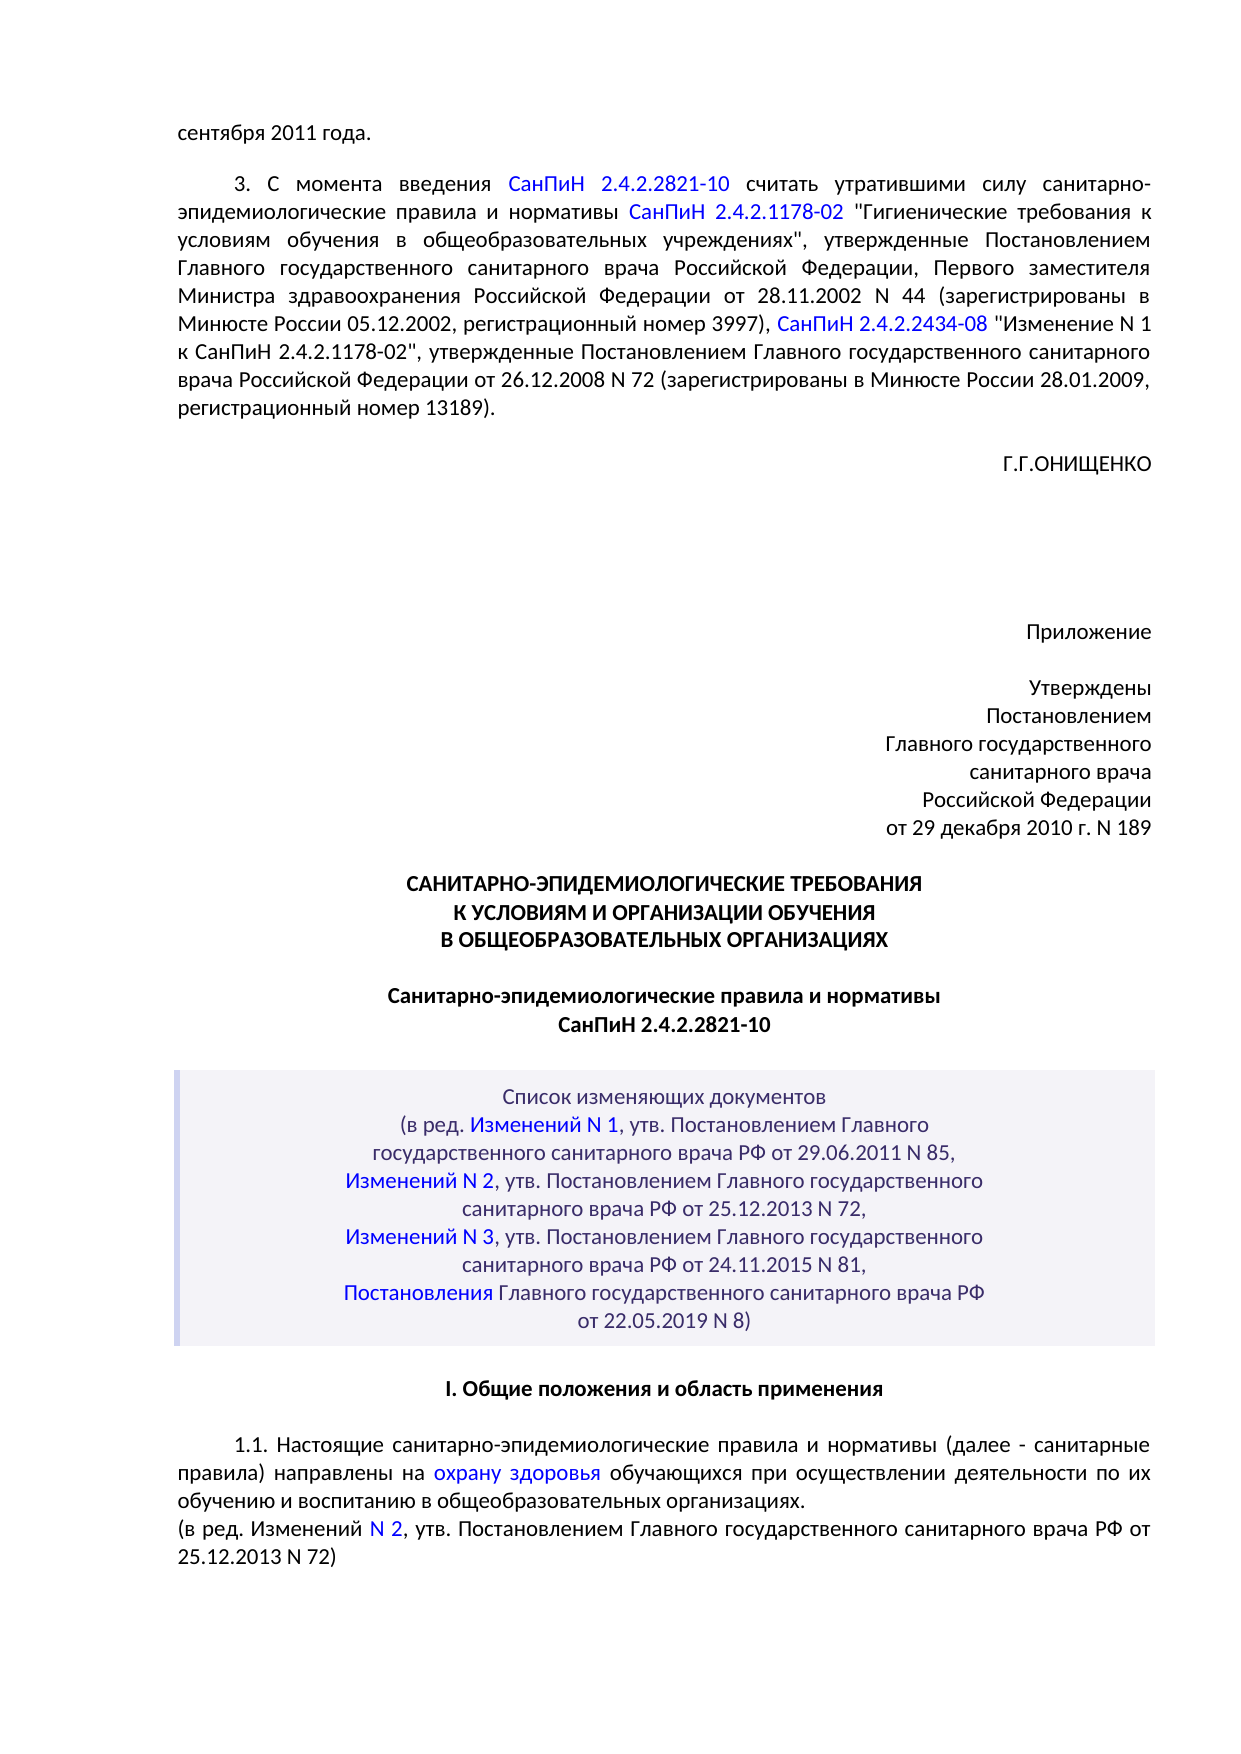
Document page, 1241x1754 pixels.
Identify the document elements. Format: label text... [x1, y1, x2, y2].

text санитарного врача [177, 757, 1152, 786]
title Санитарно-эпидемиологические правила и нормативы [177, 982, 1152, 1010]
title К УСЛОВИЯМ И ОРГАНИЗАЦИИ ОБУЧЕНИЯ [177, 898, 1152, 926]
text Утверждены [177, 673, 1152, 701]
title САНИТАРНО-ЭПИДЕМИОЛОГИЧЕСКИЕ ТРЕБОВАНИЯ [177, 869, 1152, 898]
text 1.1. Настоящие санитарно-эпидемиологические правила и нормативы (далее - санитарные правила) направлены на охрану здоровья обучающихся при осуществлении деятельности по их обучению и воспитанию в общеобразовательных организациях. [177, 1430, 1152, 1514]
text Приложение [177, 617, 1152, 645]
title I. Общие положения и область применения [177, 1374, 1152, 1402]
text от 29 декабря 2010 г. N 189 [177, 813, 1152, 842]
text Российской Федерации [177, 786, 1152, 813]
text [177, 1514, 1152, 1570]
text Главного государственного [177, 729, 1152, 757]
text Г.Г.ОНИЩЕНКО [177, 449, 1152, 477]
text 3. С момента введения СанПиН 2.4.2.2821-10 считать утратившими силу санитарно-эпидемиологические правила и нормативы СанПиН 2.4.2.1178-02 "Гигиенические требования к условиям обучения в общеобразовательных учреждениях", утвержденные Постановлением Главного государственного санитарного врача Российской Федерации, Первого заместителя Министра здравоохранения Российской Федерации от 28.11.2002 N 44 (зарегистрированы в Минюсте России 05.12.2002, регистрационный номер 3997), СанПиН 2.4.2.2434-08 "Изменение N 1 к СанПиН 2.4.2.1178-02", утвержденные Постановлением Главного государственного санитарного врача Российской Федерации от 26.12.2008 N 72 (зарегистрированы в Минюсте России 28.01.2009, регистрационный номер 13189). [177, 169, 1152, 421]
title СанПиН 2.4.2.2821-10 [177, 1010, 1152, 1038]
table_header Список изменяющих документов (в ред. Изменений N 1, утв. Постановлением Главного государственного санитарного врача РФ от 29.06.2011 N 85, Изменений N 2, утв. Постановлением Главного государственного санитарного врача РФ от 25.12.2013 N 72, Изменений N 3, утв. Постановлением Главного государственного санитарного врача РФ от 24.11.2015 N 81, Постановления Главного государственного санитарного врача РФ от 22.05.2019 N 8) [180, 1070, 1149, 1346]
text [177, 118, 1152, 146]
title В ОБЩЕОБРАЗОВАТЕЛЬНЫХ ОРГАНИЗАЦИЯХ [177, 926, 1152, 954]
text Постановлением [177, 701, 1152, 729]
